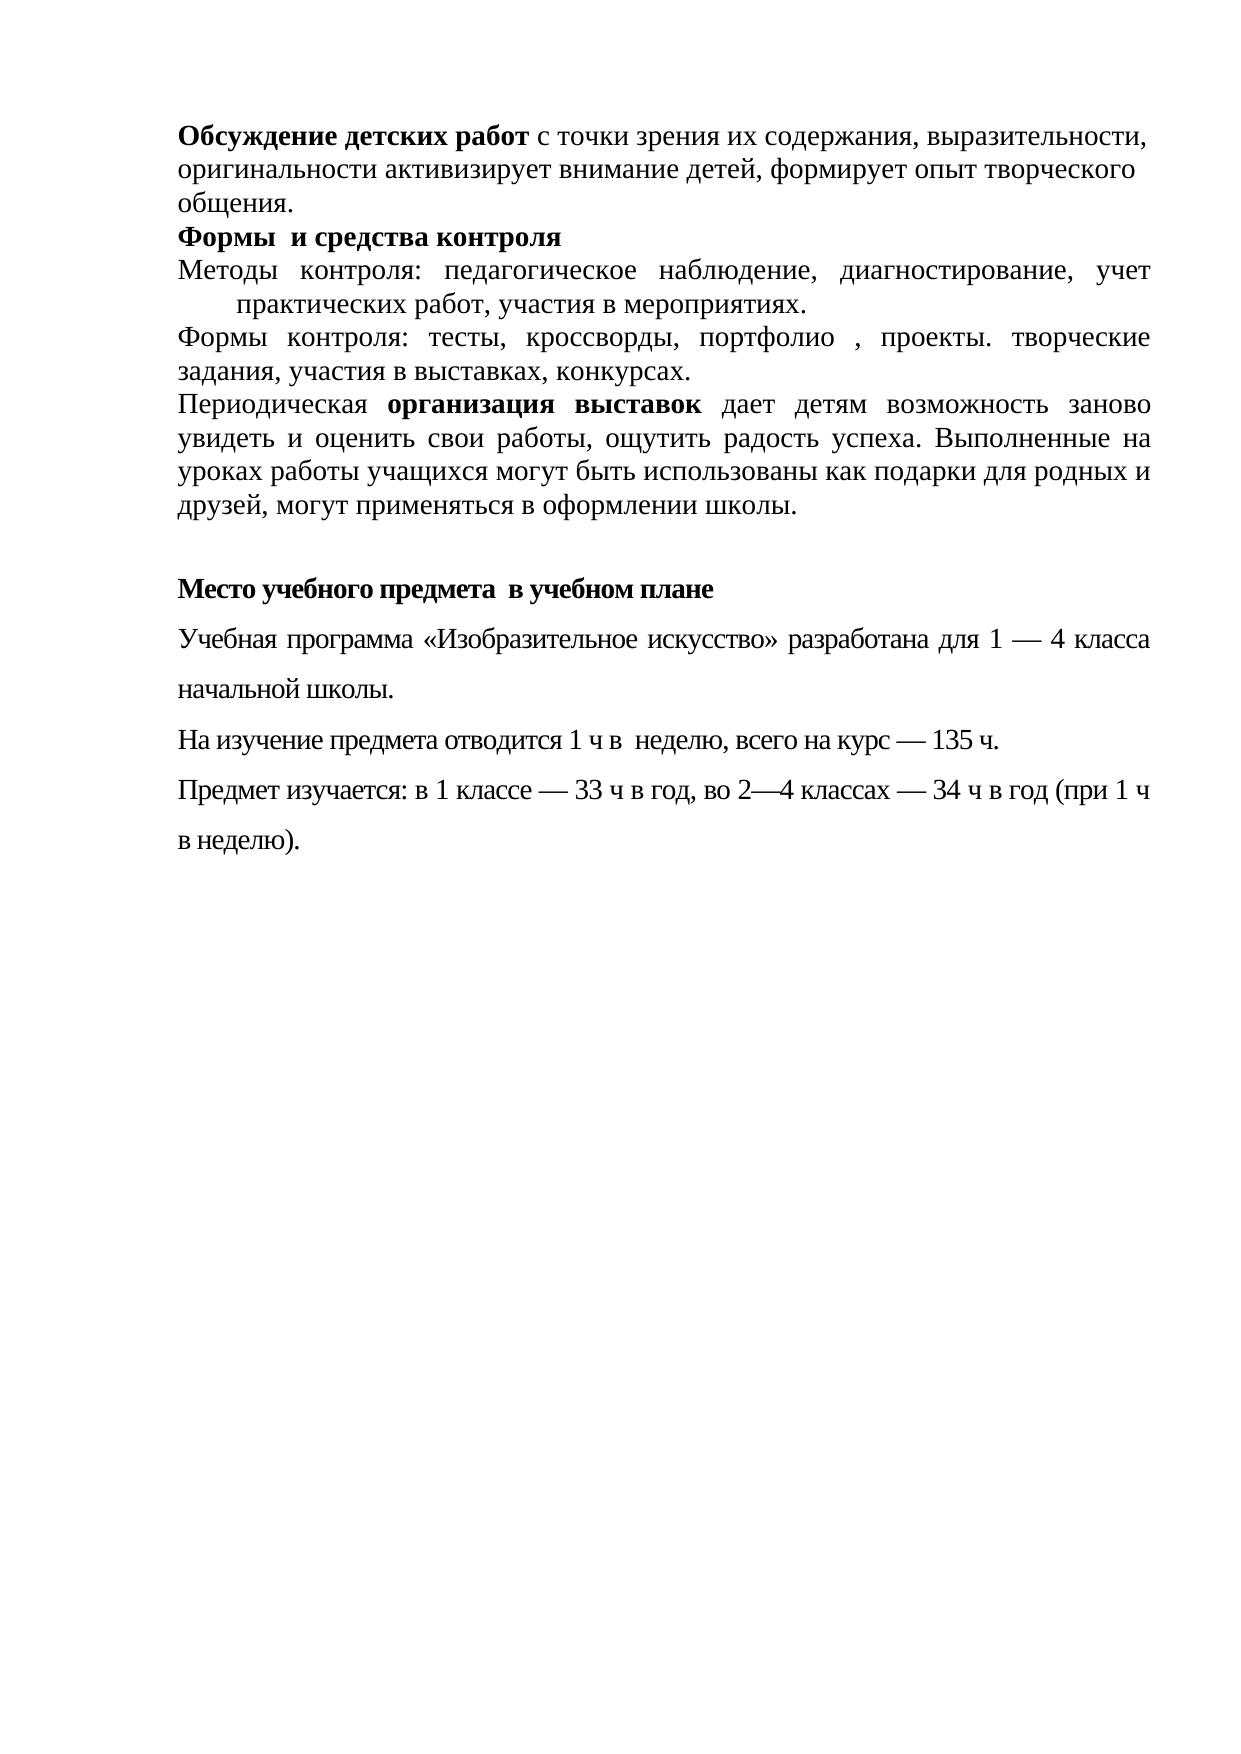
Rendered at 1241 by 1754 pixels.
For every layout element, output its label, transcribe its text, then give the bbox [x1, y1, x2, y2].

text Предмет изучается: в 1 классе — 33 ч в год, во 2—4 классах — 34 ч в год (при 1 ч в неделю). [177, 772, 1152, 856]
text На изучение предмета отводится 1 ч в неделю, всего на курс — 135 ч. [177, 722, 1152, 755]
text Формы и средства контроля [177, 219, 1152, 252]
text Периодическая организация выставок дает детям возможность заново увидеть и оценить свои работы, ощутить радость успеха. Выполненные на уроках работы учащихся могут быть использованы как подарки для родных и друзей, могут применяться в оформлении школы. [177, 386, 1152, 521]
text Методы контроля: педагогическое наблюдение, диагностирование, учет практических работ, участия в мероприятиях. [177, 252, 1152, 319]
text Формы контроля: тесты, кроссворды, портфолио , проекты. творческие задания, участия в выставках, конкурсах. [177, 319, 1152, 386]
text Место учебного предмета в учебном плане [177, 571, 1152, 604]
text Обсуждение детских работ с точки зрения их содержания, выразительности, оригинальности активизирует внимание детей, формирует опыт творческого общения. [177, 118, 1152, 219]
text Учебная программа «Изобразительное искусство» разработана для 1 — 4 класса начальной школы. [177, 621, 1152, 705]
